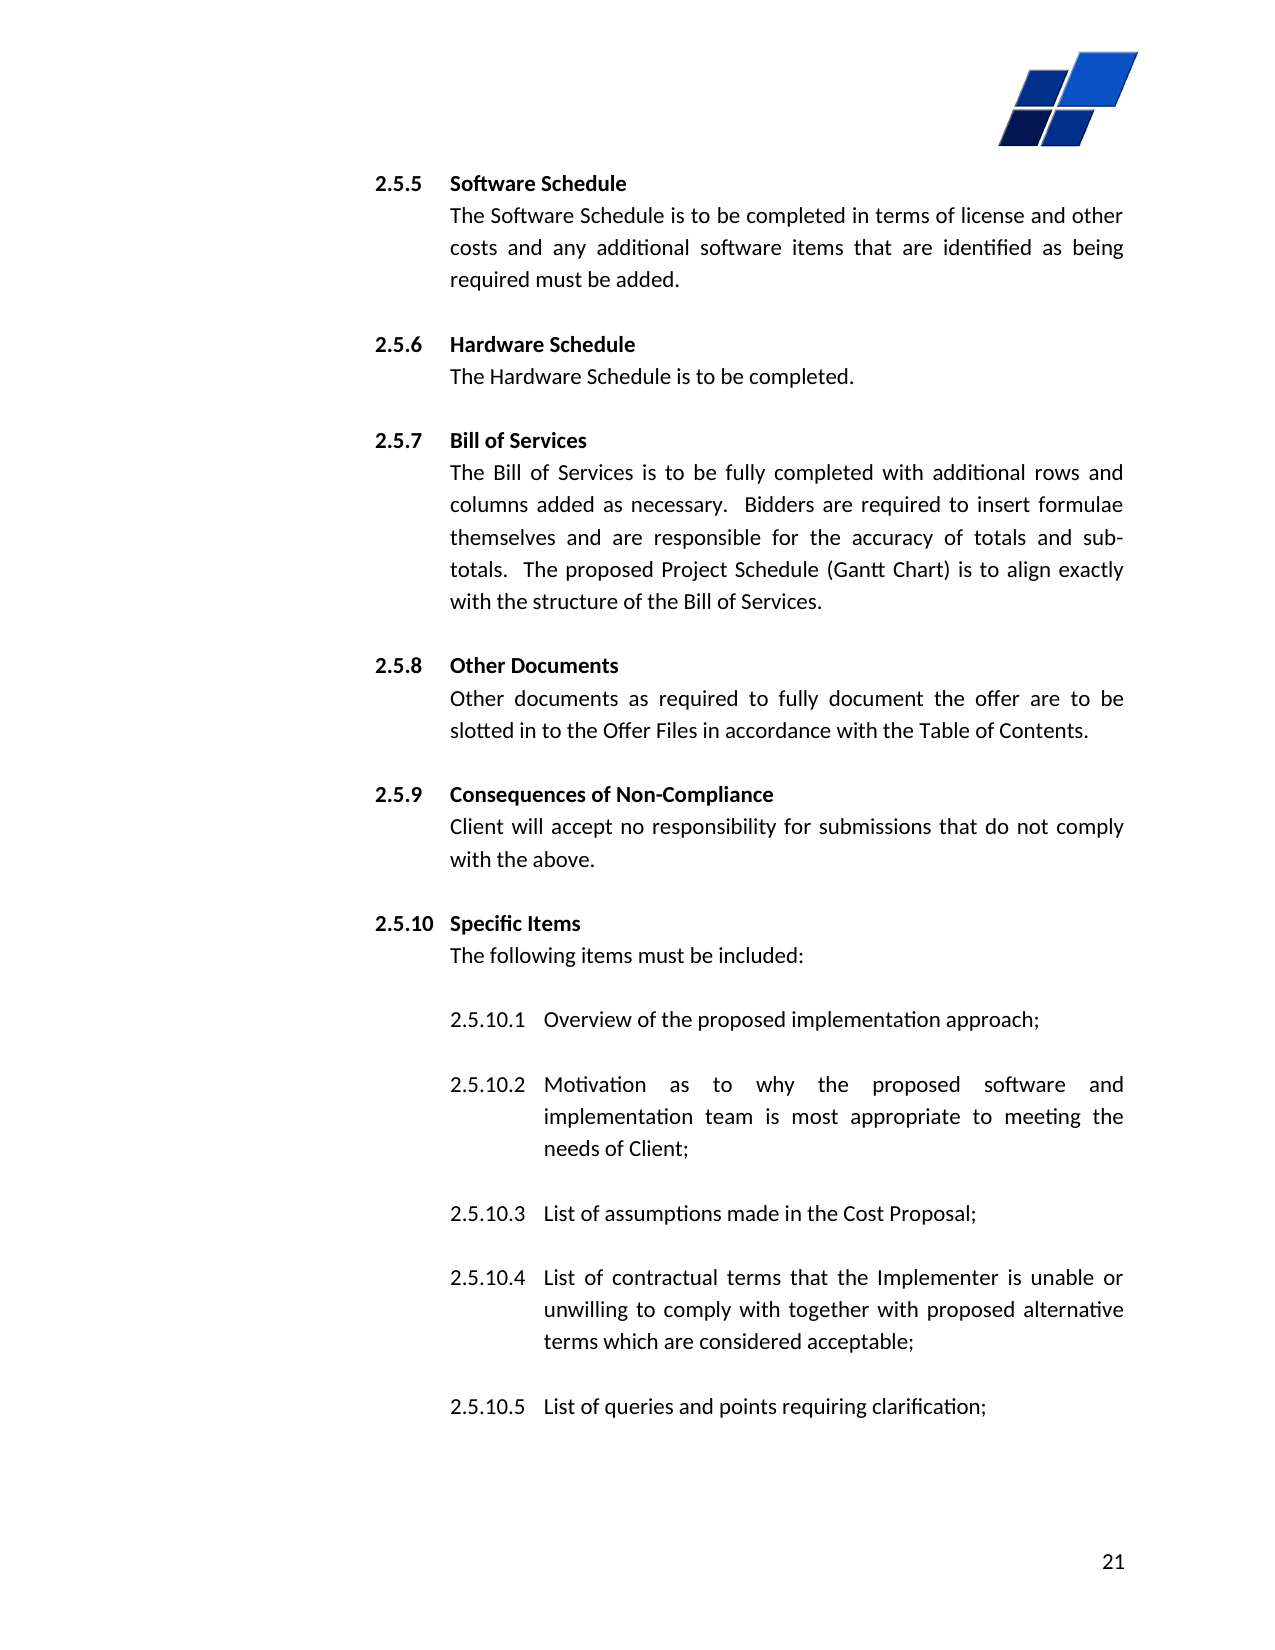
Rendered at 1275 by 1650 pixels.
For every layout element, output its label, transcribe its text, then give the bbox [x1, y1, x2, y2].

list 2.5.6 Hardware Schedule [375, 330, 1125, 358]
list The following items must be included: [450, 941, 1125, 969]
list 2.5.10.5 List of queries and points requiring clarification; [450, 1392, 1125, 1420]
list 2.5.5 Software Schedule [375, 169, 1125, 197]
list 2.5.10 Specific Items [375, 909, 1125, 937]
list Client will accept no responsibility for submissions that do not comply with the above. [450, 812, 1125, 873]
list 2.5.7 Bill of Services [375, 426, 1125, 454]
picture [996, 50, 1139, 148]
list Other documents as required to fully document the offer are to be slotted in to the Offer Files in accordance with the Table of Contents. [450, 684, 1125, 744]
list The Bill of Services is to be fully completed with additional rows and columns added as necessary. Bidders are required to insert formulae themselves and are responsible for the accuracy of totals and sub-totals. The proposed Project Schedule (Gantt Chart) is to align exactly with the structure of the Bill of Services. [450, 458, 1125, 615]
list 2.5.9 Consequences of Non-Compliance [375, 780, 1125, 808]
list 2.5.8 Other Documents [375, 652, 1125, 679]
list 2.5.10.3 List of assumptions made in the Cost Proposal; [450, 1199, 1125, 1227]
list The Software Schedule is to be completed in terms of license and other costs and any additional software items that are identified as being required must be added. [450, 201, 1125, 293]
list 2.5.10.1 Overview of the proposed implementation approach; [450, 1006, 1125, 1034]
list 2.5.10.2 Motivation as to why the proposed software and implementation team is most appropriate to meeting the needs of Client; [450, 1070, 1125, 1162]
list The Hardware Schedule is to be completed. [450, 362, 1125, 390]
list 2.5.10.4 List of contractual terms that the Implementer is unable or unwilling to comply with together with proposed alternative terms which are considered acceptable; [450, 1263, 1125, 1356]
